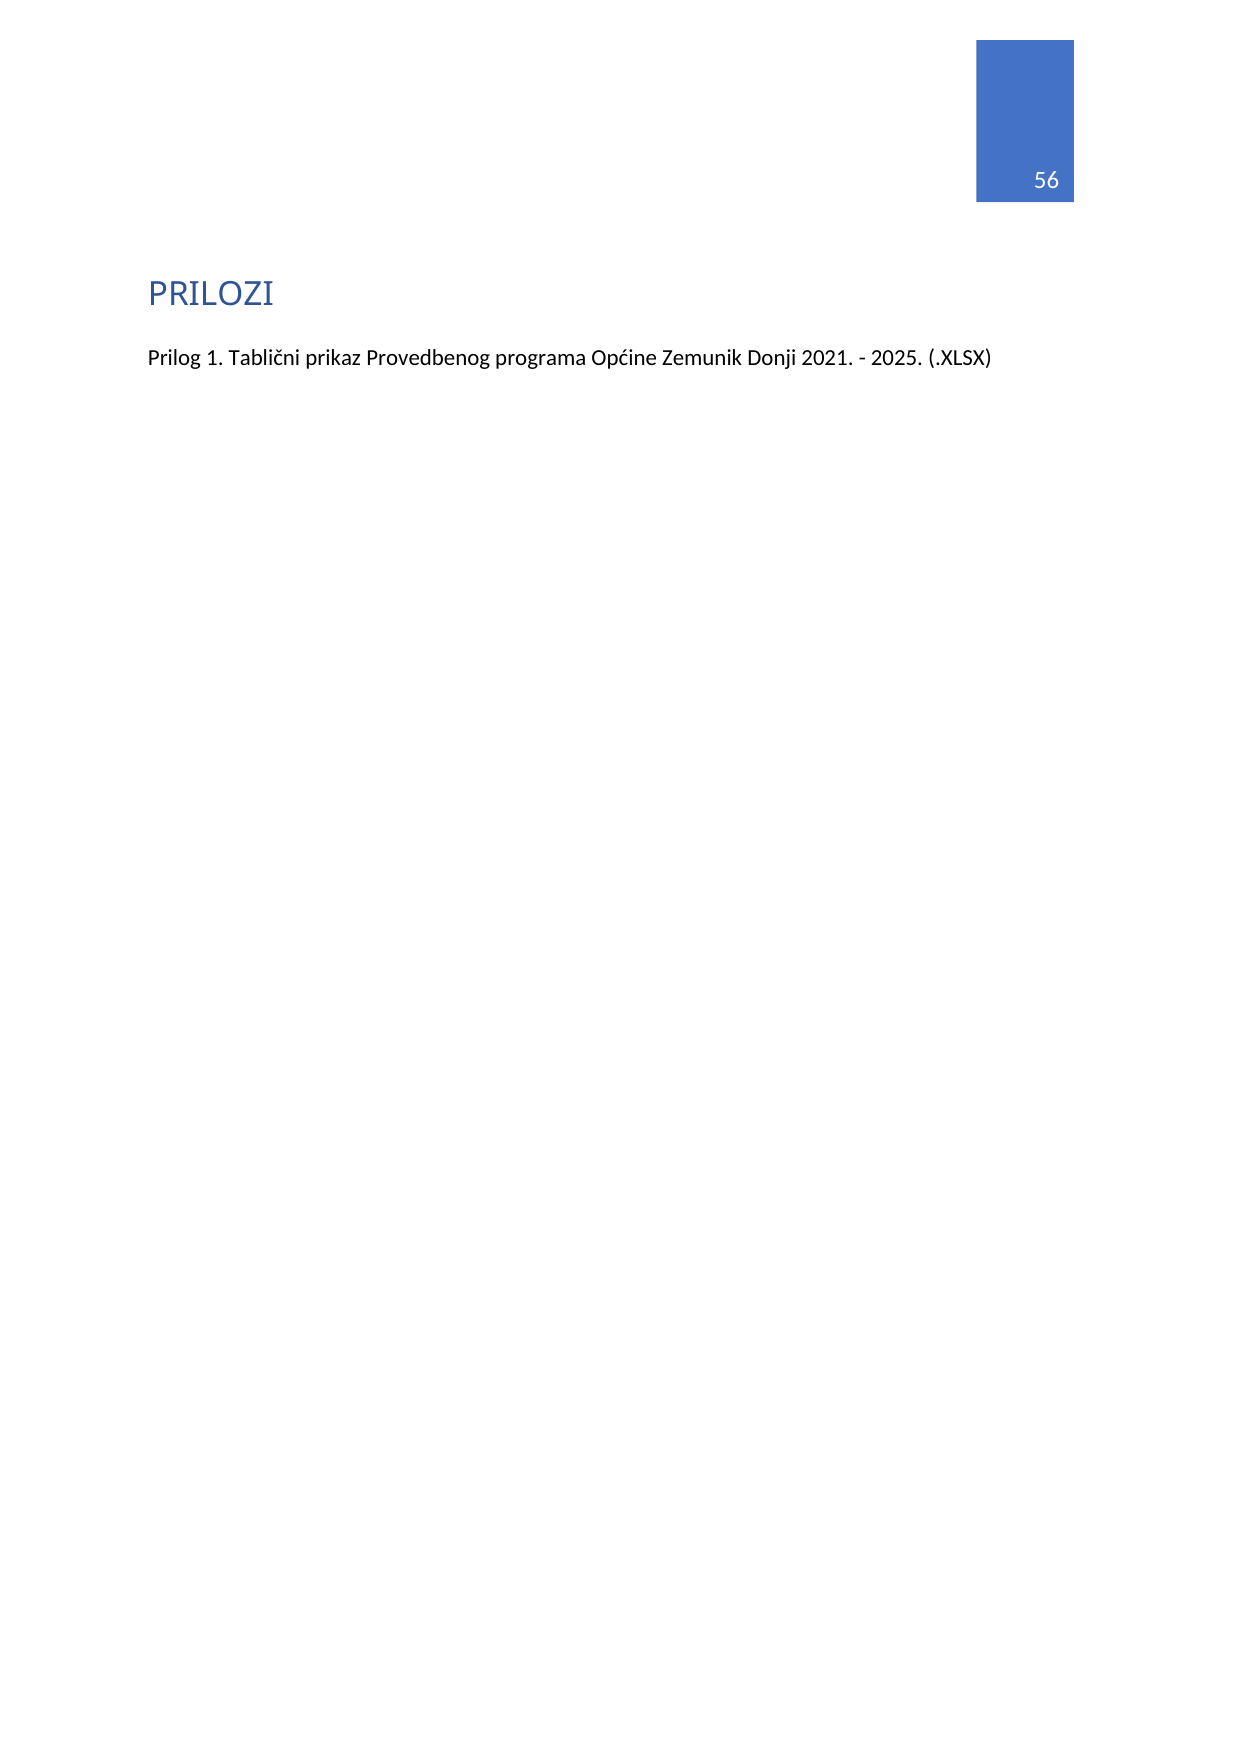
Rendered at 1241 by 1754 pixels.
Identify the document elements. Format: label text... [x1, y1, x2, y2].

text Prilog 1. Tablični prikaz Provedbenog programa Općine Zemunik Donji 2021. - 2025. (.XLSX) [148, 343, 1093, 371]
subtitle PRILOZI [148, 173, 1093, 315]
